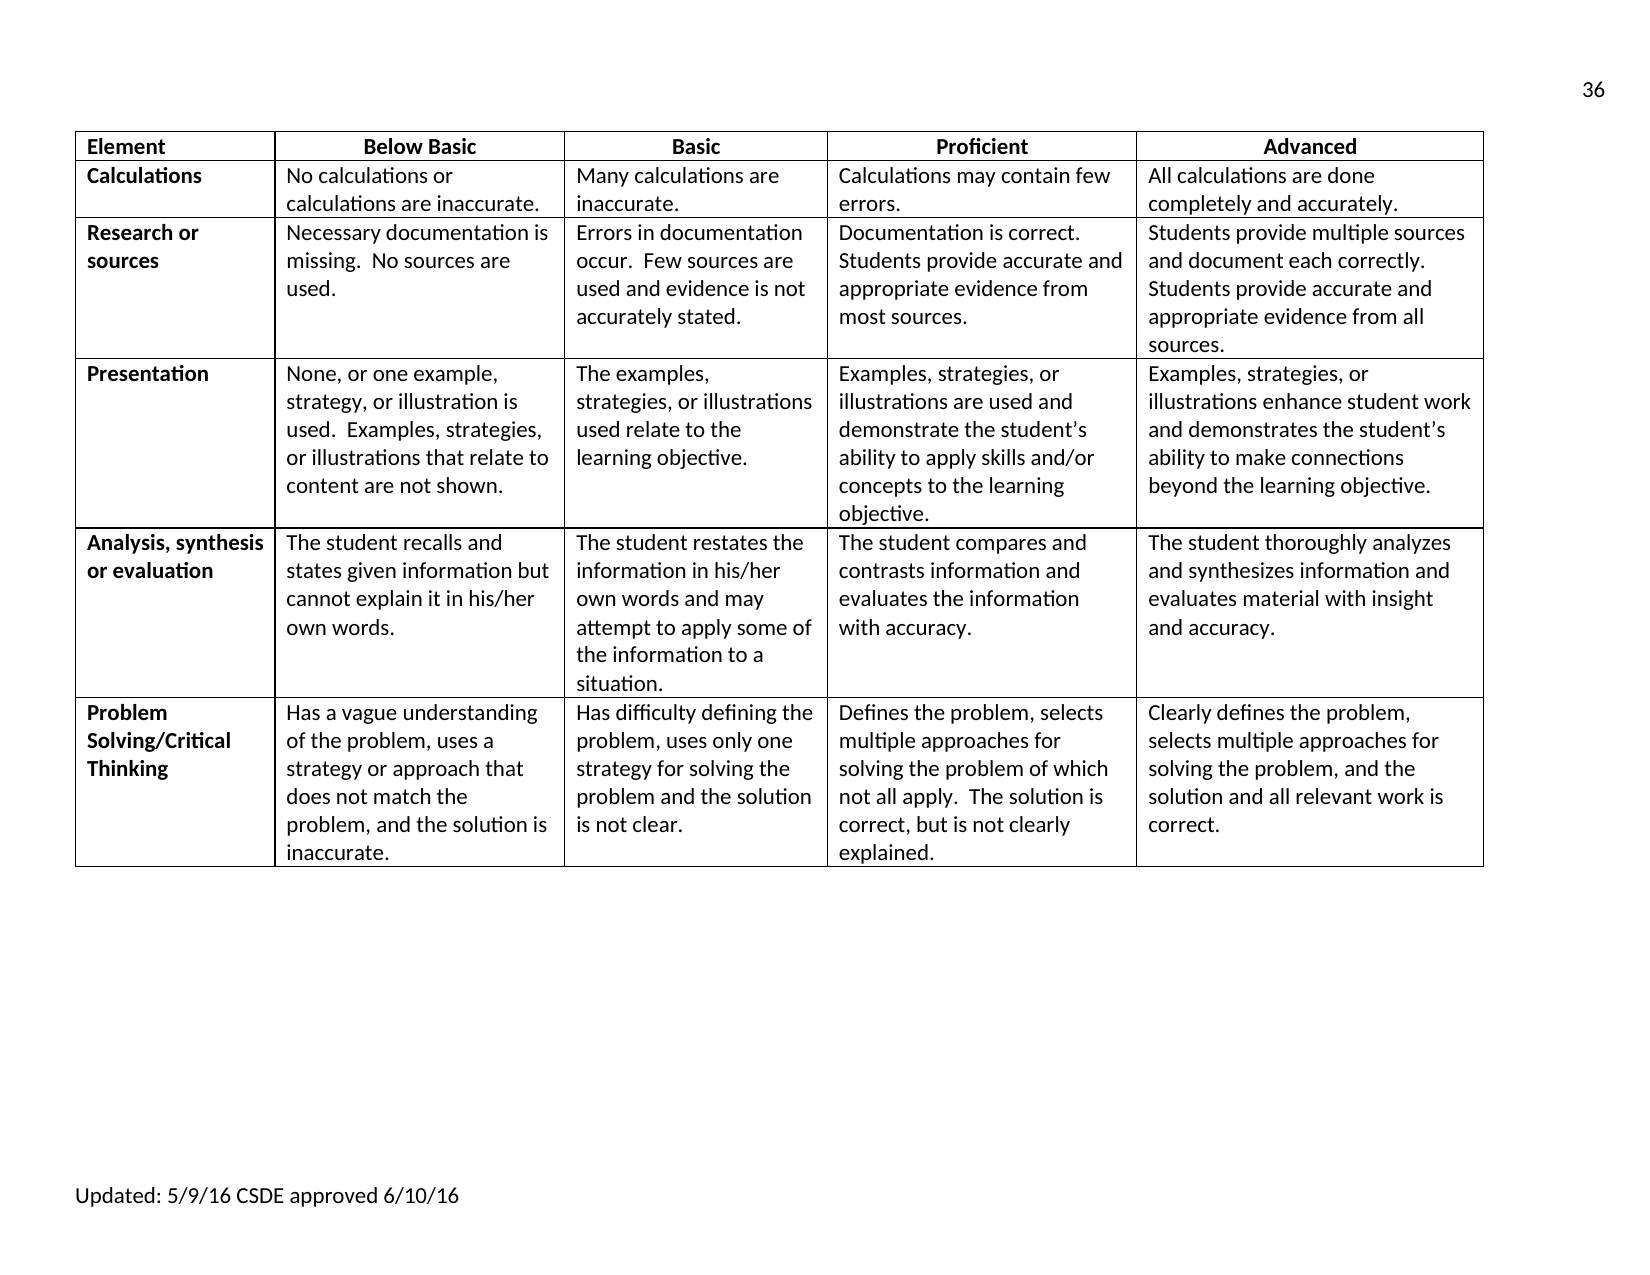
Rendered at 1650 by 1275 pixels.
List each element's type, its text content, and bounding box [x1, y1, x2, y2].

table_header Basic [565, 132, 827, 160]
table_cell Analysis, synthesis or evaluation [76, 529, 274, 697]
table_cell Students provide multiple sources and document each correctly. Students provide accurate and appropriate evidence from all sources. [1137, 218, 1483, 358]
table_cell Examples, strategies, or illustrations enhance student work and demonstrates the student’s ability to make connections beyond the learning objective. [1137, 359, 1483, 527]
table_cell Errors in documentation occur. Few sources are used and evidence is not accurately stated. [565, 218, 827, 358]
table_cell The student thoroughly analyzes and synthesizes information and evaluates material with insight and accuracy. [1137, 529, 1483, 697]
table_cell The student compares and contrasts information and evaluates the information with accuracy. [828, 529, 1136, 697]
table_cell Has difficulty defining the problem, uses only one strategy for solving the problem and the solution is not clear. [565, 698, 827, 866]
table_cell Necessary documentation is missing. No sources are used. [276, 218, 564, 358]
table_cell Clearly defines the problem, selects multiple approaches for solving the problem, and the solution and all relevant work is correct. [1137, 698, 1483, 866]
table_cell Defines the problem, selects multiple approaches for solving the problem of which not all apply. The solution is correct, but is not clearly explained. [828, 698, 1136, 866]
table_cell Presentation [76, 359, 274, 527]
table_header Advanced [1137, 132, 1483, 160]
table_cell The student restates the information in his/her own words and may attempt to apply some of the information to a situation. [565, 529, 827, 697]
table_cell Many calculations are inaccurate. [565, 161, 827, 217]
table_cell Research or sources [76, 218, 274, 358]
table_cell Documentation is correct. Students provide accurate and appropriate evidence from most sources. [828, 218, 1136, 358]
table_cell The examples, strategies, or illustrations used relate to the learning objective. [565, 359, 827, 527]
table_cell The student recalls and states given information but cannot explain it in his/her own words. [276, 529, 564, 697]
table_header Element [76, 132, 274, 160]
table_header Below Basic [276, 132, 564, 160]
table_cell All calculations are done completely and accurately. [1137, 161, 1483, 217]
table_cell Calculations may contain few errors. [828, 161, 1136, 217]
table_header Proficient [828, 132, 1136, 160]
table_cell Calculations [76, 161, 274, 217]
table_cell Has a vague understanding of the problem, uses a strategy or approach that does not match the problem, and the solution is inaccurate. [276, 698, 564, 866]
table_cell No calculations or calculations are inaccurate. [276, 161, 564, 217]
table_cell None, or one example, strategy, or illustration is used. Examples, strategies, or illustrations that relate to content are not shown. [276, 359, 564, 527]
table_cell Examples, strategies, or illustrations are used and demonstrate the student’s ability to apply skills and/or concepts to the learning objective. [828, 359, 1136, 527]
table_cell Problem Solving/Critical Thinking [76, 698, 274, 866]
